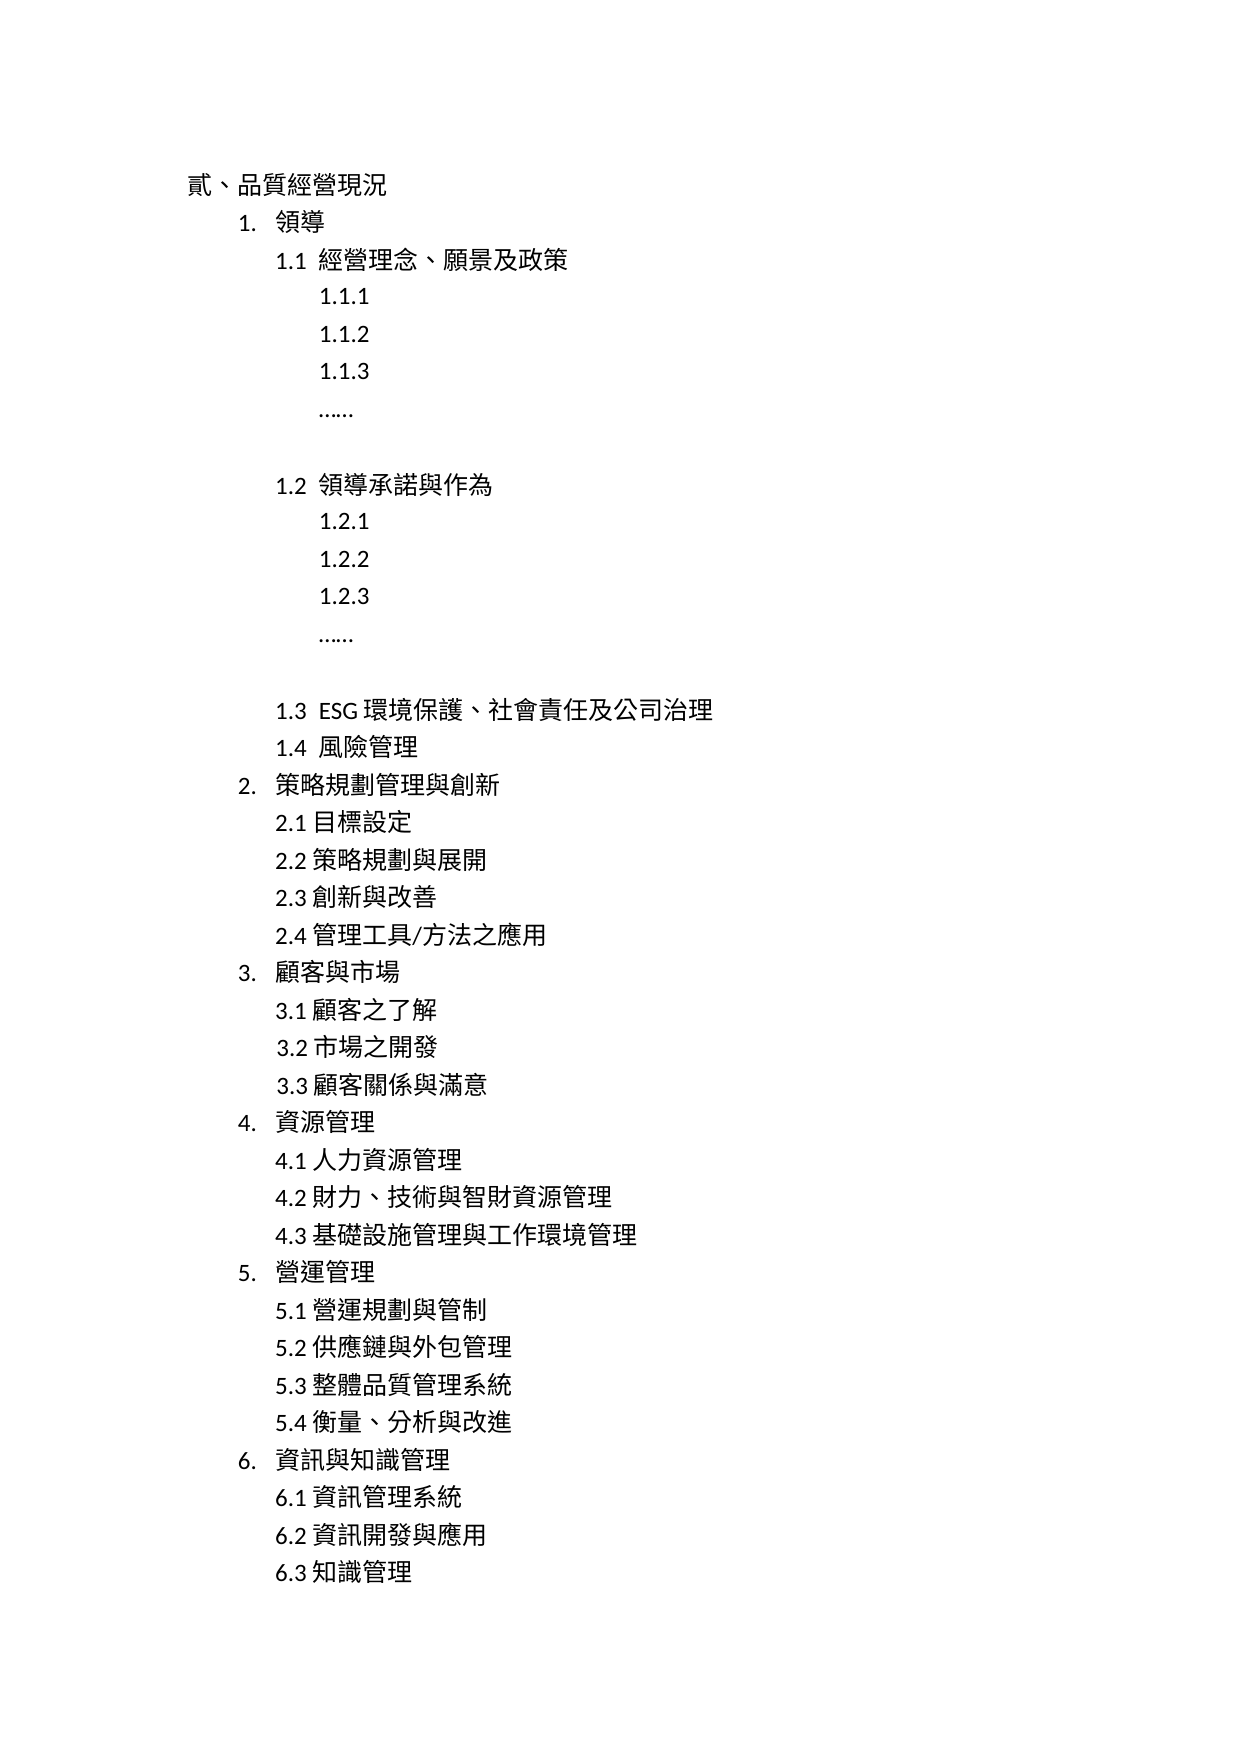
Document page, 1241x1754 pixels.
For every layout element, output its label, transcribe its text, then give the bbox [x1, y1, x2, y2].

list 1.1.2 [319, 314, 1053, 352]
list 創新與改善 [275, 877, 1053, 914]
list 領導 [238, 202, 1053, 239]
list 1.1.3 [319, 352, 1053, 389]
list 1.2.3 [319, 577, 1053, 614]
list ESG環境保護、社會責任及公司治理 [275, 689, 1053, 727]
list 策略規劃與展開 [275, 839, 1053, 877]
list 知識管理 [275, 1552, 1053, 1589]
list 1.2.2 [319, 539, 1053, 577]
list 衡量、分析與改進 [275, 1402, 1053, 1439]
list 管理工具/方法之應用 [275, 914, 1053, 952]
list 品質經營現況 [187, 164, 1053, 202]
list …… [319, 389, 1053, 427]
list 1.2.1 [319, 502, 1053, 539]
list 市場之開發 [276, 1027, 1053, 1064]
list …… [319, 614, 1053, 652]
list 經營理念、願景及政策 [275, 239, 1053, 277]
list 供應鏈與外包管理 [275, 1327, 1053, 1364]
list 營運規劃與管制 [275, 1289, 1053, 1327]
list 資訊與知識管理 [238, 1439, 1053, 1477]
list 顧客與市場 [238, 952, 1053, 989]
list 人力資源管理 [275, 1139, 1053, 1177]
list 資源管理 [238, 1102, 1053, 1139]
list 策略規劃管理與創新 [238, 764, 1053, 802]
list 1.1.1 [319, 277, 1053, 314]
list 顧客之了解 [275, 989, 1053, 1027]
list 領導承諾與作為 [275, 464, 1053, 502]
list 資訊開發與應用 [275, 1514, 1053, 1552]
list 整體品質管理系統 [275, 1364, 1053, 1402]
list 營運管理 [238, 1252, 1053, 1289]
list 財力、技術與智財資源管理 [275, 1177, 1053, 1214]
list 顧客關係與滿意 [276, 1064, 1053, 1102]
list 資訊管理系統 [275, 1477, 1053, 1514]
list 風險管理 [275, 727, 1053, 764]
list 目標設定 [275, 802, 1053, 839]
list 基礎設施管理與工作環境管理 [275, 1214, 1053, 1252]
